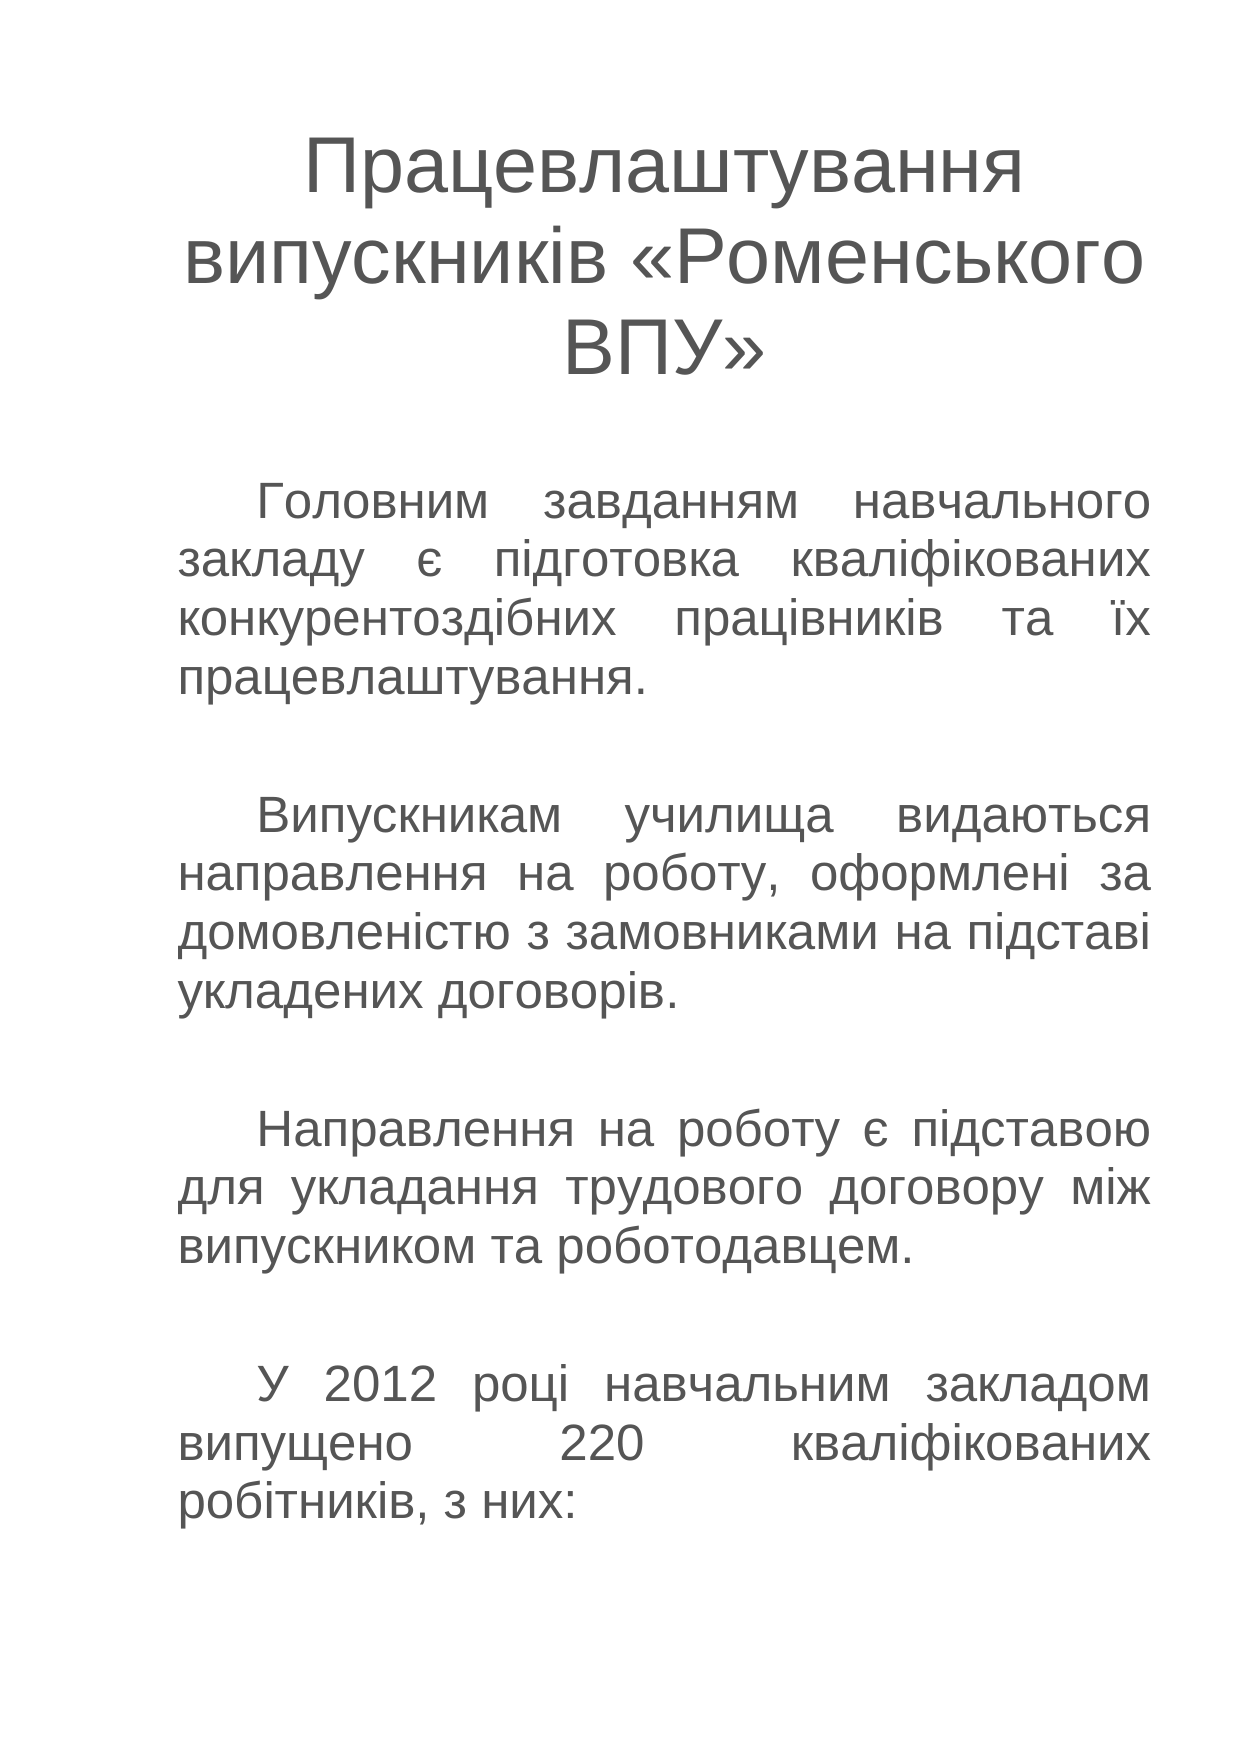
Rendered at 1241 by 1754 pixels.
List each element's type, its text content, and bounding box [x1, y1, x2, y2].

text Направлення на роботу є підставою для укладання трудового договору між випускником та роботодавцем. [177, 1098, 1152, 1274]
text Випускникам училища видаються направлення на роботу, оформлені за домовленістю з замовниками на підставі укладених договорів. [177, 784, 1152, 1019]
text Працевлаштування випускників «Роменського ВПУ» [177, 118, 1152, 391]
text Головним завданням навчального закладу є підготовка кваліфікованих конкурентоздібних працівників та їх працевлаштування. [177, 470, 1152, 705]
text У 2012 році навчальним закладом випущено 220 кваліфікованих робітників, з них: [177, 1353, 1152, 1529]
